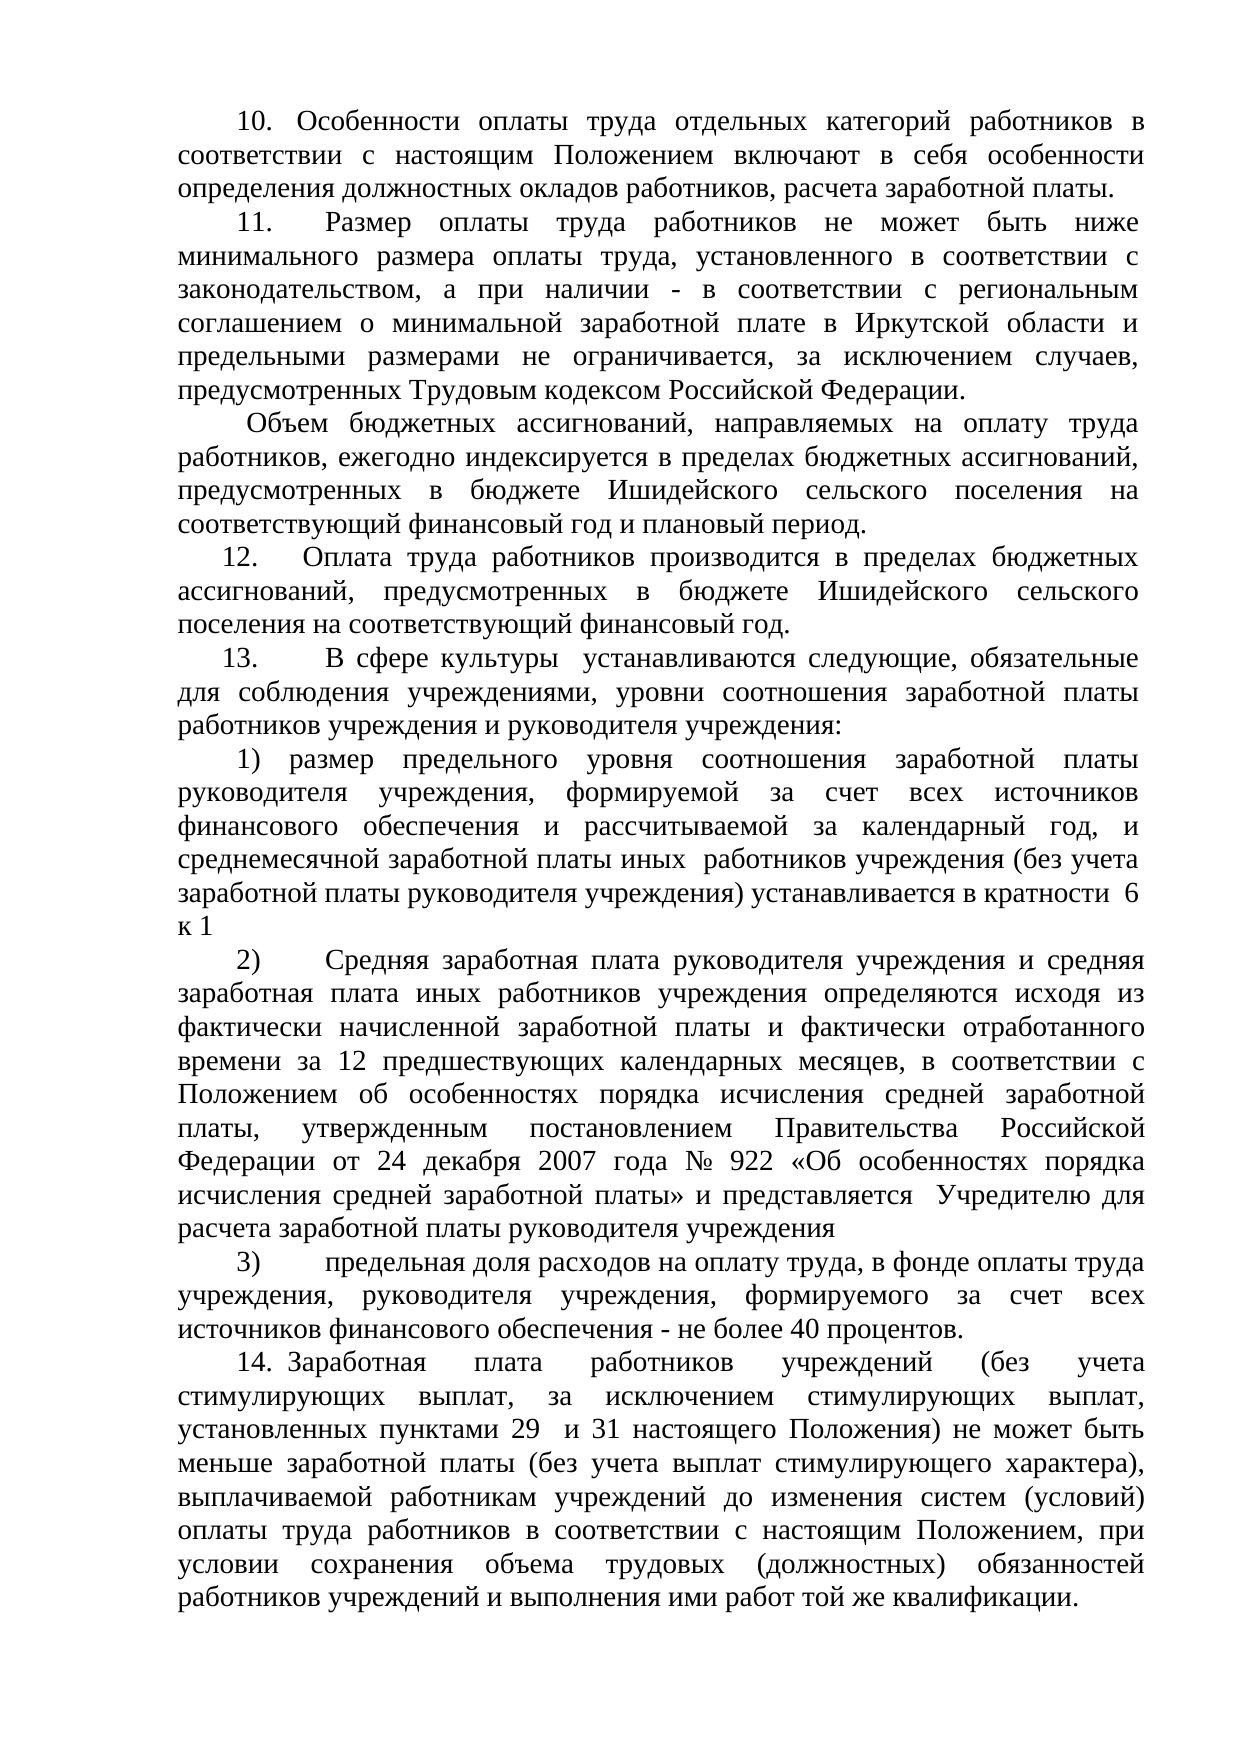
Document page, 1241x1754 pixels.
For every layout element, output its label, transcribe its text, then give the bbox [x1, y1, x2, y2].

list Особенности оплаты труда отдельных категорий работников в соответствии с настоящим Положением включают в себя особенности определения должностных окладов работников, расчета заработной платы. [177, 103, 1146, 204]
list Средняя заработная плата руководителя учреждения и средняя заработная плата иных работников учреждения определяются исходя из фактически начисленной заработной платы и фактически отработанного времени за 12 предшествующих календарных месяцев, в соответствии с Положением об особенностях порядка исчисления средней заработной платы, утвержденным постановлением Правительства Российской Федерации от 24 декабря 2007 года № 922 «Об особенностях порядка исчисления средней заработной платы» и представляется Учредителю для расчета заработной платы руководителя учреждения [177, 942, 1146, 1244]
list Оплата труда работников производится в пределах бюджетных ассигнований, предусмотренных в бюджете Ишидейского сельского поселения на соответствующий финансовый год. [177, 539, 1139, 640]
list Размер оплаты труда работников не может быть ниже минимального размера оплаты труда, установленного в соответствии с законодательством, а при наличии - в соответствии с региональным соглашением о минимальной заработной плате в Иркутской области и предельными размерами не ограничивается, за исключением случаев, предусмотренных Трудовым кодексом Российской Федерации. [177, 204, 1139, 405]
text 1) размер предельного уровня соотношения заработной платы руководителя учреждения, формируемой за счет всех источников финансового обеспечения и рассчитываемой за календарный год, и среднемесячной заработной платы иных работников учреждения (без учета заработной платы руководителя учреждения) устанавливается в кратности 6 к 1 [177, 741, 1139, 942]
text Объем бюджетных ассигнований, направляемых на оплату труда работников, ежегодно индексируется в пределах бюджетных ассигнований, предусмотренных в бюджете Ишидейского сельского поселения на соответствующий финансовый год и плановый период. [177, 405, 1139, 539]
list В сфере культуры устанавливаются следующие, обязательные для соблюдения учреждениями, уровни соотношения заработной платы работников учреждения и руководителя учреждения: [177, 640, 1139, 741]
list предельная доля расходов на оплату труда, в фонде оплаты труда учреждения, руководителя учреждения, формируемого за счет всех источников финансового обеспечения - не более 40 процентов. [177, 1244, 1146, 1344]
list Заработная плата работников учреждений (без учета стимулирующих выплат, за исключением стимулирующих выплат, установленных пунктами 29 и 31 настоящего Положения) не может быть меньше заработной платы (без учета выплат стимулирующего характера), выплачиваемой работникам учреждений до изменения систем (условий) оплаты труда работников в соответствии с настоящим Положением, при условии сохранения объема трудовых (должностных) обязанностей работников учреждений и выполнения ими работ той же квалификации. [177, 1344, 1146, 1613]
